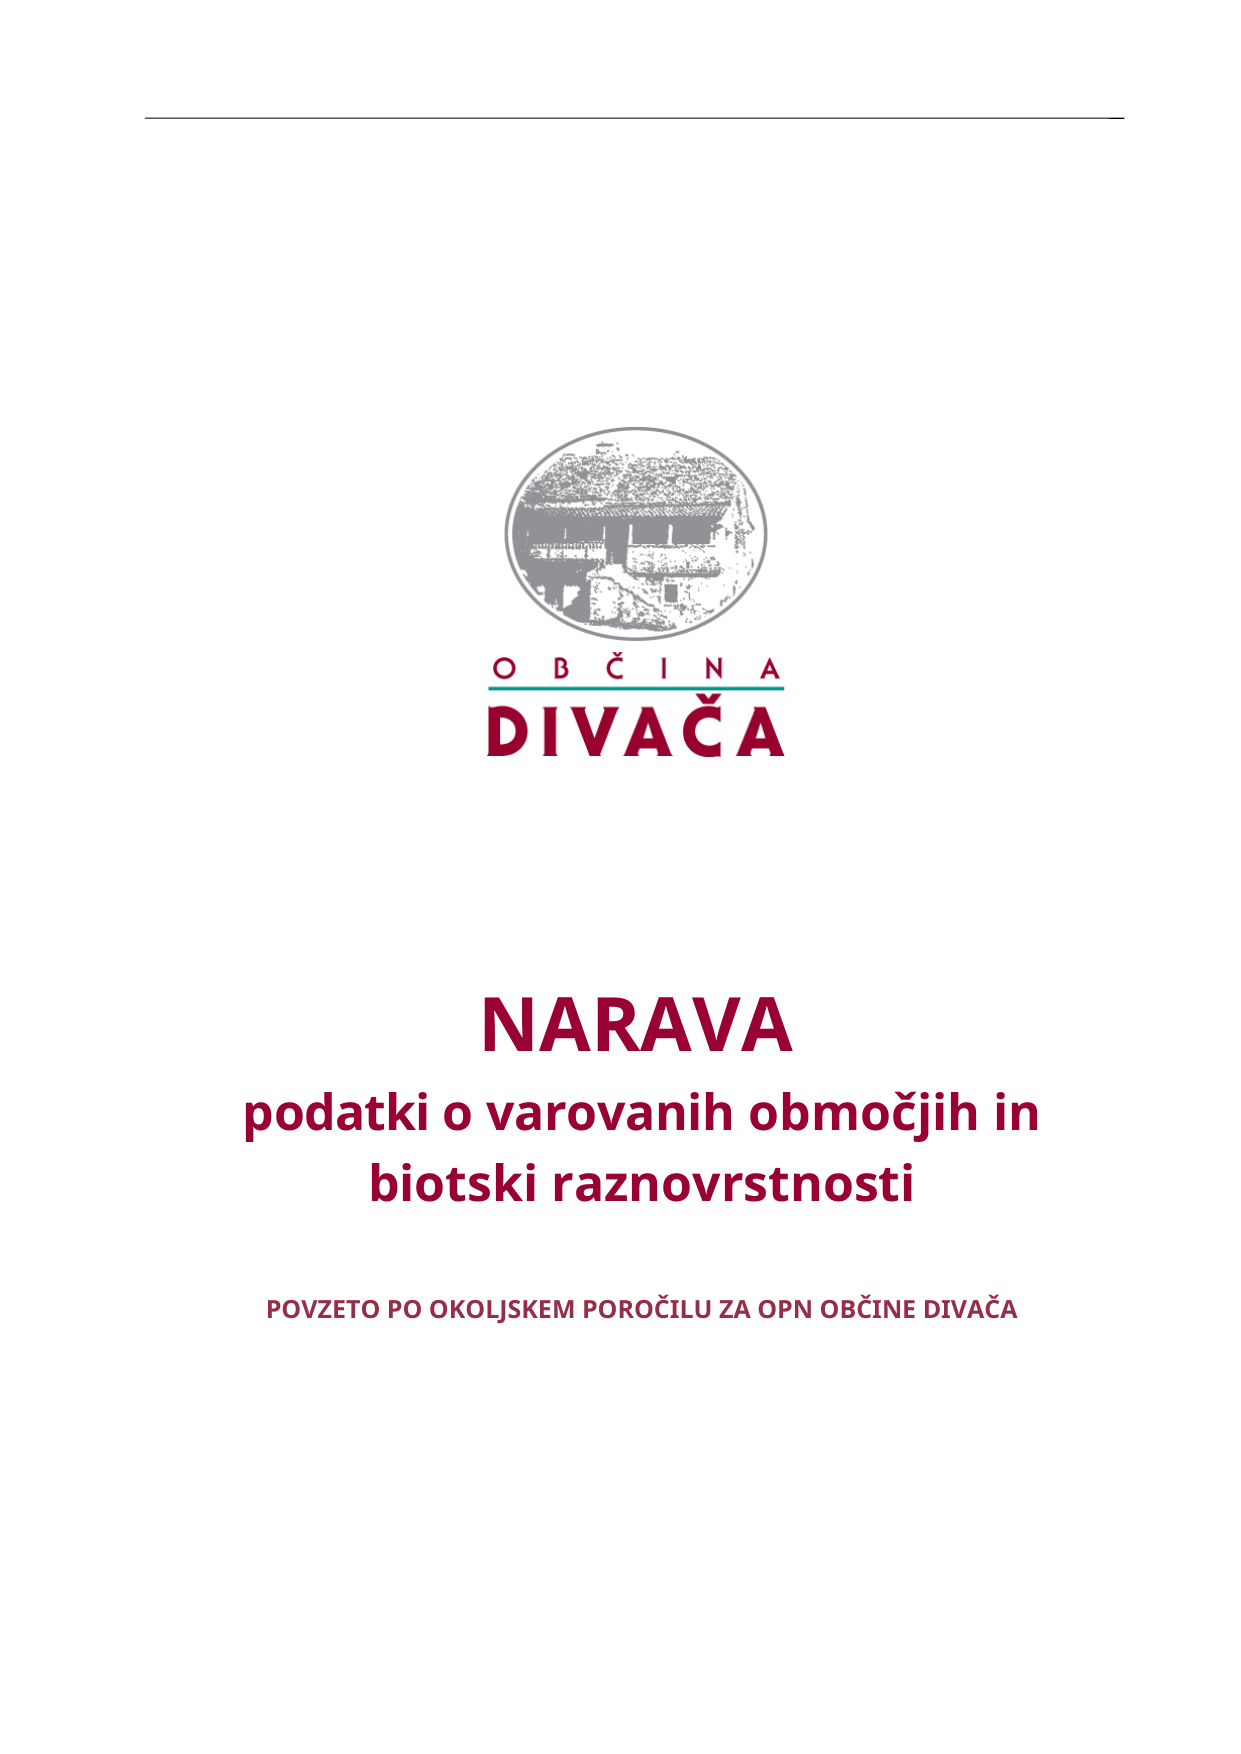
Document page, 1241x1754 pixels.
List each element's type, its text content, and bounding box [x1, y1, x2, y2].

text podatki o varovanih območjih in [137, 1077, 1146, 1145]
text biotski raznovrstnosti [137, 1148, 1146, 1216]
picture [487, 427, 785, 757]
text NARAVA [125, 971, 1146, 1073]
text POVZETO PO OKOLJSKEM POROČILU ZA OPN OBČINE DIVAČA [137, 1291, 1146, 1325]
